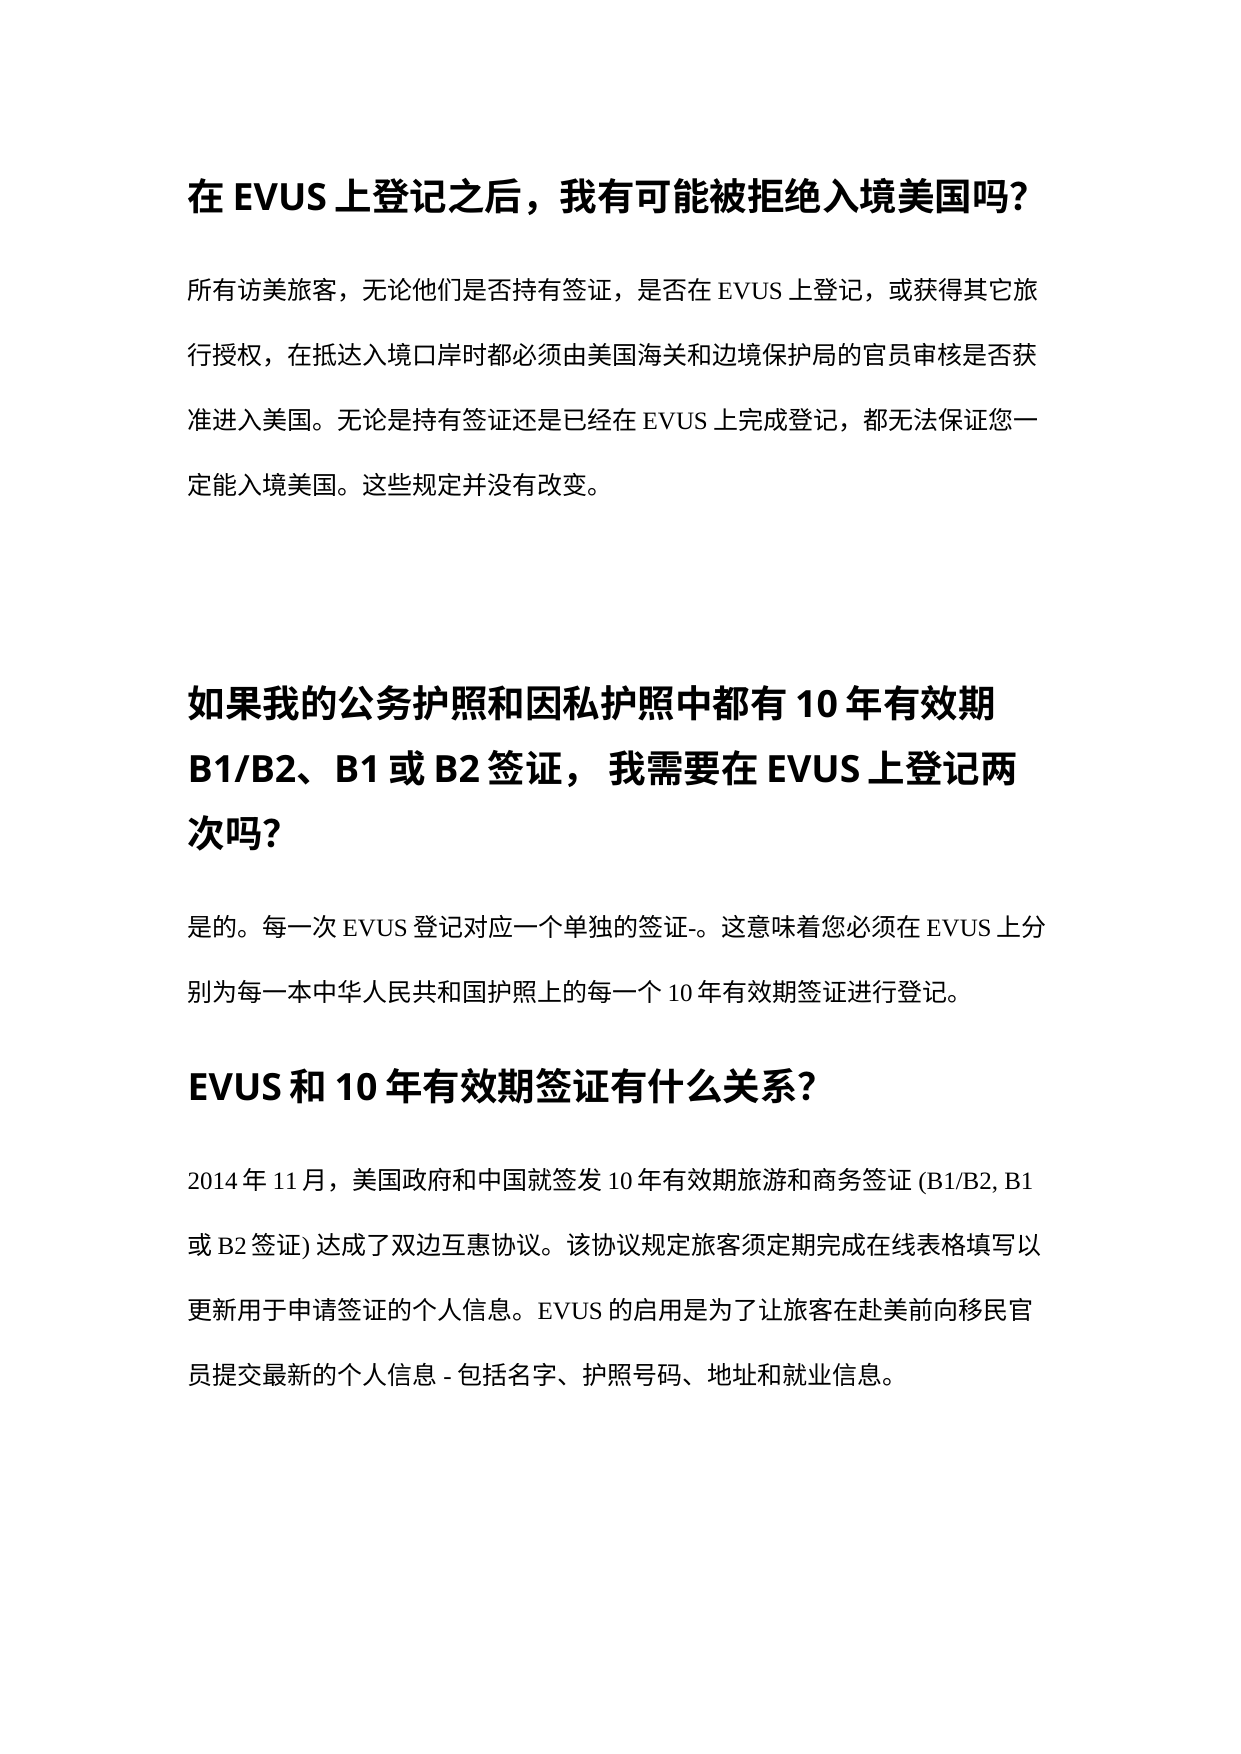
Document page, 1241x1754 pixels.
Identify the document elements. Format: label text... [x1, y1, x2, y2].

text 是的。每一次EVUS登记对应一个单独的签证-。这意味着您必须在EVUS上分别为每一本中华人民共和国护照上的每一个10年有效期签证进行登记。 [187, 893, 1053, 1023]
text 所有访美旅客，无论他们是否持有签证，是否在EVUS上登记，或获得其它旅行授权，在抵达入境口岸时都必须由美国海关和边境保护局的官员审核是否获准进入美国。无论是持有签证还是已经在EVUS上完成登记，都无法保证您一定能入境美国。这些规定并没有改变。 [187, 256, 1053, 516]
subtitle EVUS和10年有效期签证有什么关系？ [187, 1052, 1053, 1117]
subtitle 在EVUS上登记之后，我有可能被拒绝入境美国吗？ [187, 162, 1053, 227]
subtitle 如果我的公务护照和因私护照中都有10年有效期B1/B2、B1或B2签证， 我需要在EVUS上登记两次吗？ [187, 669, 1053, 864]
text 2014年11月，美国政府和中国就签发10年有效期旅游和商务签证 (B1/B2, B1或B2签证) 达成了双边互惠协议。该协议规定旅客须定期完成在线表格填写以更新用于申请签证的个人信息。EVUS的启用是为了让旅客在赴美前向移民官员提交最新的个人信息 - 包括名字、护照号码、地址和就业信息。 [187, 1146, 1053, 1406]
